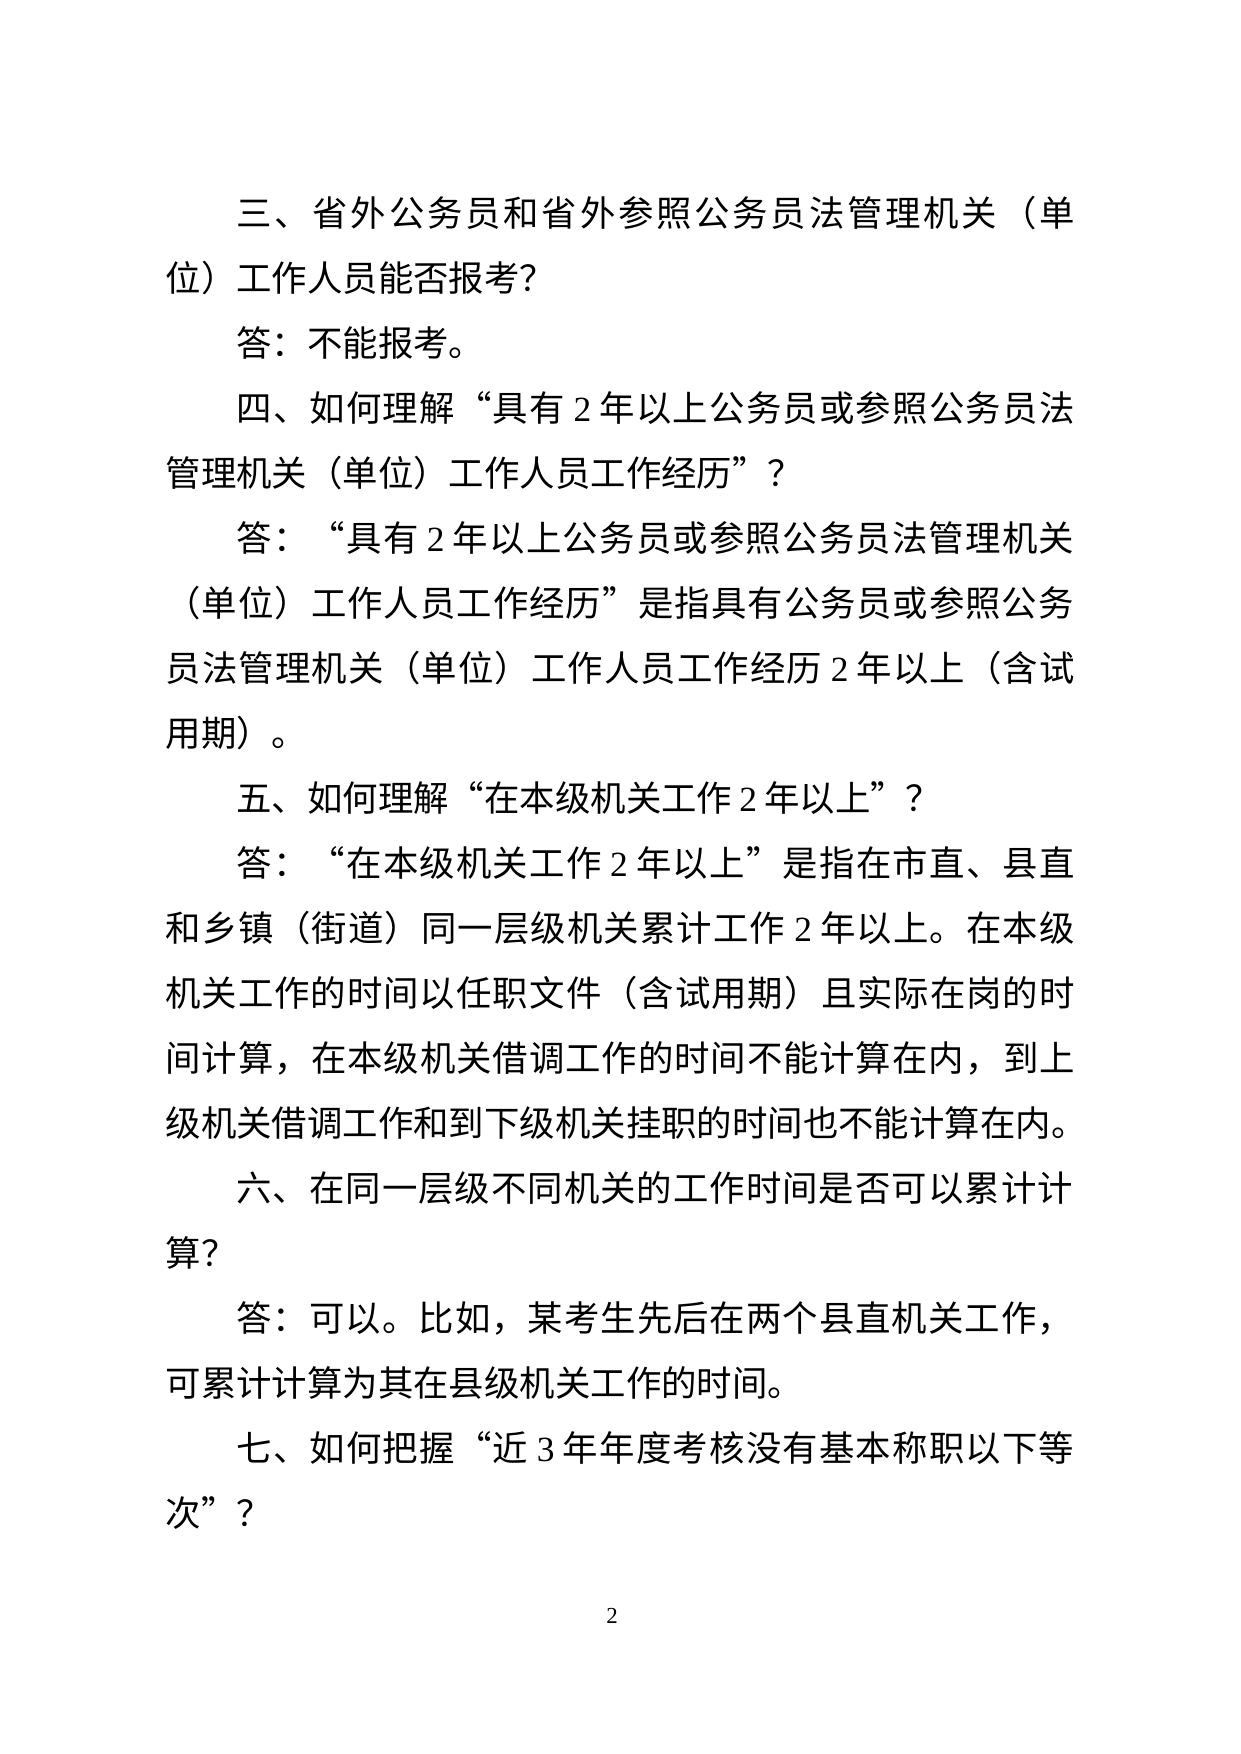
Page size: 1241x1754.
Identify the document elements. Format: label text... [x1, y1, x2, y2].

text 三、省外公务员和省外参照公务员法管理机关（单位）工作人员能否报考？ [165, 178, 1075, 308]
text 答：可以。比如，某考生先后在两个县直机关工作，可累计计算为其在县级机关工作的时间。 [165, 1283, 1075, 1413]
text 答：“在本级机关工作2年以上”是指在市直、县直和乡镇（街道）同一层级机关累计工作2年以上。在本级机关工作的时间以任职文件（含试用期）且实际在岗的时间计算，在本级机关借调工作的时间不能计算在内，到上级机关借调工作和到下级机关挂职的时间也不能计算在内。 [165, 828, 1075, 1153]
text 七、如何把握“近3年年度考核没有基本称职以下等次”？ [165, 1413, 1075, 1543]
text 五、如何理解“在本级机关工作2年以上”？ [165, 763, 1075, 828]
text 六、在同一层级不同机关的工作时间是否可以累计计算？ [165, 1153, 1075, 1283]
text 答：“具有2年以上公务员或参照公务员法管理机关（单位）工作人员工作经历”是指具有公务员或参照公务员法管理机关（单位）工作人员工作经历2年以上（含试用期）。 [165, 503, 1075, 763]
text 答：不能报考。 [165, 308, 1075, 373]
text 四、如何理解“具有2年以上公务员或参照公务员法管理机关（单位）工作人员工作经历”？ [165, 373, 1075, 503]
